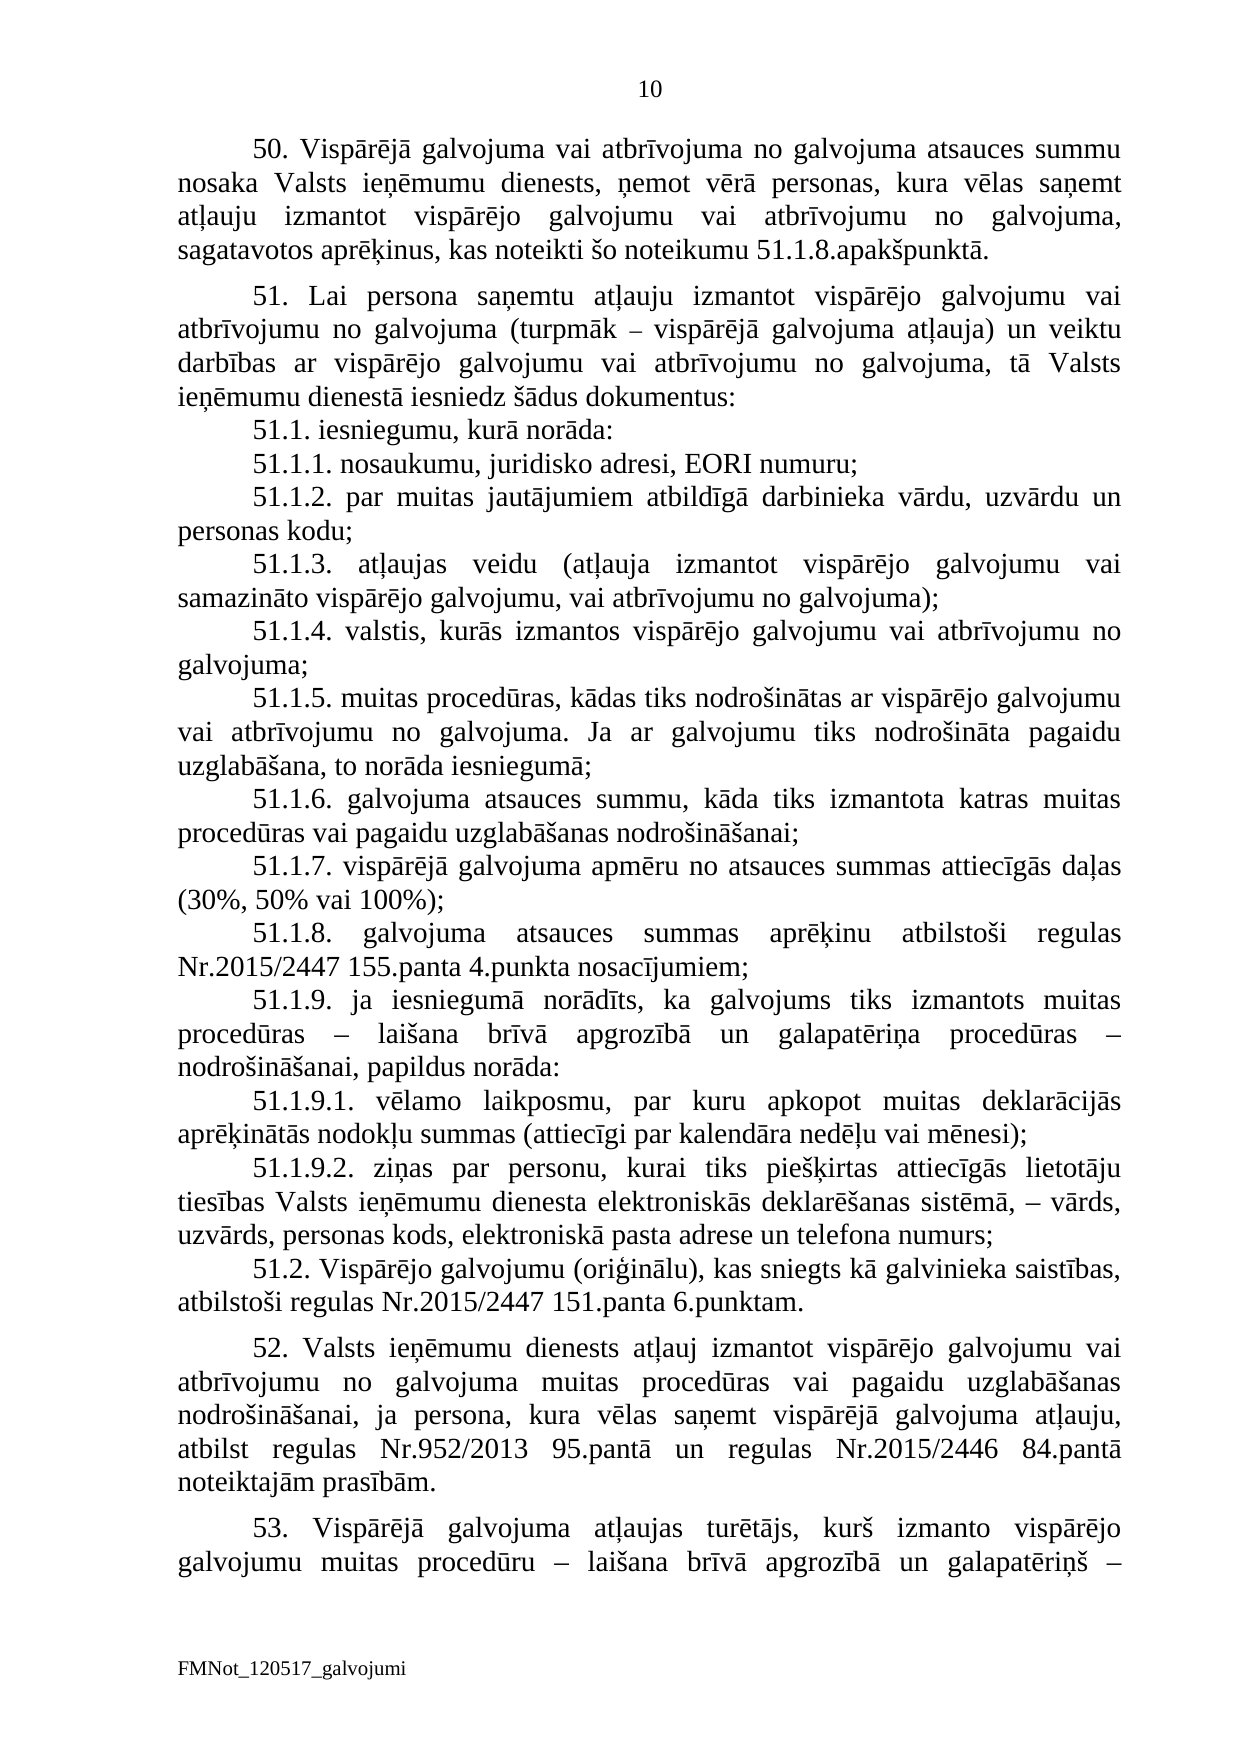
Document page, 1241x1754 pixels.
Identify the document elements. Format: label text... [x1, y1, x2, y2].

text 51. Lai persona saņemtu atļauju izmantot vispārējo galvojumu vai atbrīvojumu no galvojuma (turpmāk – vispārējā galvojuma atļauja) un veiktu darbības ar vispārējo galvojumu vai atbrīvojumu no galvojuma, tā Valsts ieņēmumu dienestā iesniedz šādus dokumentus: [177, 278, 1122, 412]
text 51.1.7. vispārējā galvojuma apmēru no atsauces summas attiecīgās daļas (30%, 50% vai 100%); [177, 848, 1122, 915]
text 51.2. Vispārējo galvojumu (oriģinālu), kas sniegts kā galvinieka saistības, atbilstoši regulas Nr.2015/2447 151.panta 6.punktam. [177, 1251, 1122, 1318]
text 50. Vispārējā galvojuma vai atbrīvojuma no galvojuma atsauces summu nosaka Valsts ieņēmumu dienests, ņemot vērā personas, kura vēlas saņemt atļauju izmantot vispārējo galvojumu vai atbrīvojumu no galvojuma, sagatavotos aprēķinus, kas noteikti šo noteikumu 51.1.8.apakšpunktā. [177, 131, 1122, 266]
text 51.1.9.2. ziņas par personu, kurai tiks piešķirtas attiecīgās lietotāju tiesības Valsts ieņēmumu dienesta elektroniskās deklarēšanas sistēmā, – vārds, uzvārds, personas kods, elektroniskā pasta adrese un telefona numurs; [177, 1150, 1122, 1251]
text 51.1.9.1. vēlamo laikposmu, par kuru apkopot muitas deklarācijās aprēķinātās nodokļu summas (attiecīgi par kalendāra nedēļu vai mēnesi); [177, 1083, 1122, 1150]
text 51.1.8. galvojuma atsauces summas aprēķinu atbilstoši regulas Nr.2015/2447 155.panta 4.punkta nosacījumiem; [177, 915, 1122, 982]
text 52. Valsts ieņēmumu dienests atļauj izmantot vispārējo galvojumu vai atbrīvojumu no galvojuma muitas procedūras vai pagaidu uzglabāšanas nodrošināšanai, ja persona, kura vēlas saņemt vispārējā galvojuma atļauju, atbilst regulas Nr.952/2013 95.pantā un regulas Nr.2015/2446 84.pantā noteiktajām prasībām. [177, 1330, 1122, 1498]
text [177, 1511, 1122, 1578]
text 51.1.5. muitas procedūras, kādas tiks nodrošinātas ar vispārējo galvojumu vai atbrīvojumu no galvojuma. Ja ar galvojumu tiks nodrošināta pagaidu uzglabāšana, to norāda iesniegumā; [177, 681, 1122, 781]
text 51.1. iesniegumu, kurā norāda: [177, 412, 1122, 446]
text 51.1.6. galvojuma atsauces summu, kāda tiks izmantota katras muitas procedūras vai pagaidu uzglabāšanas nodrošināšanai; [177, 781, 1122, 848]
text 51.1.3. atļaujas veidu (atļauja izmantot vispārējo galvojumu vai samazināto vispārējo galvojumu, vai atbrīvojumu no galvojuma); [177, 546, 1122, 613]
text 51.1.2. par muitas jautājumiem atbildīgā darbinieka vārdu, uzvārdu un personas kodu; [177, 479, 1122, 546]
text 51.1.1. nosaukumu, juridisko adresi, EORI numuru; [177, 446, 1122, 479]
text 51.1.9. ja iesniegumā norādīts, ka galvojums tiks izmantots muitas procedūras – laišana brīvā apgrozībā un galapatēriņa procedūras – nodrošināšanai, papildus norāda: [177, 982, 1122, 1083]
text 51.1.4. valstis, kurās izmantos vispārējo galvojumu vai atbrīvojumu no galvojuma; [177, 613, 1122, 681]
